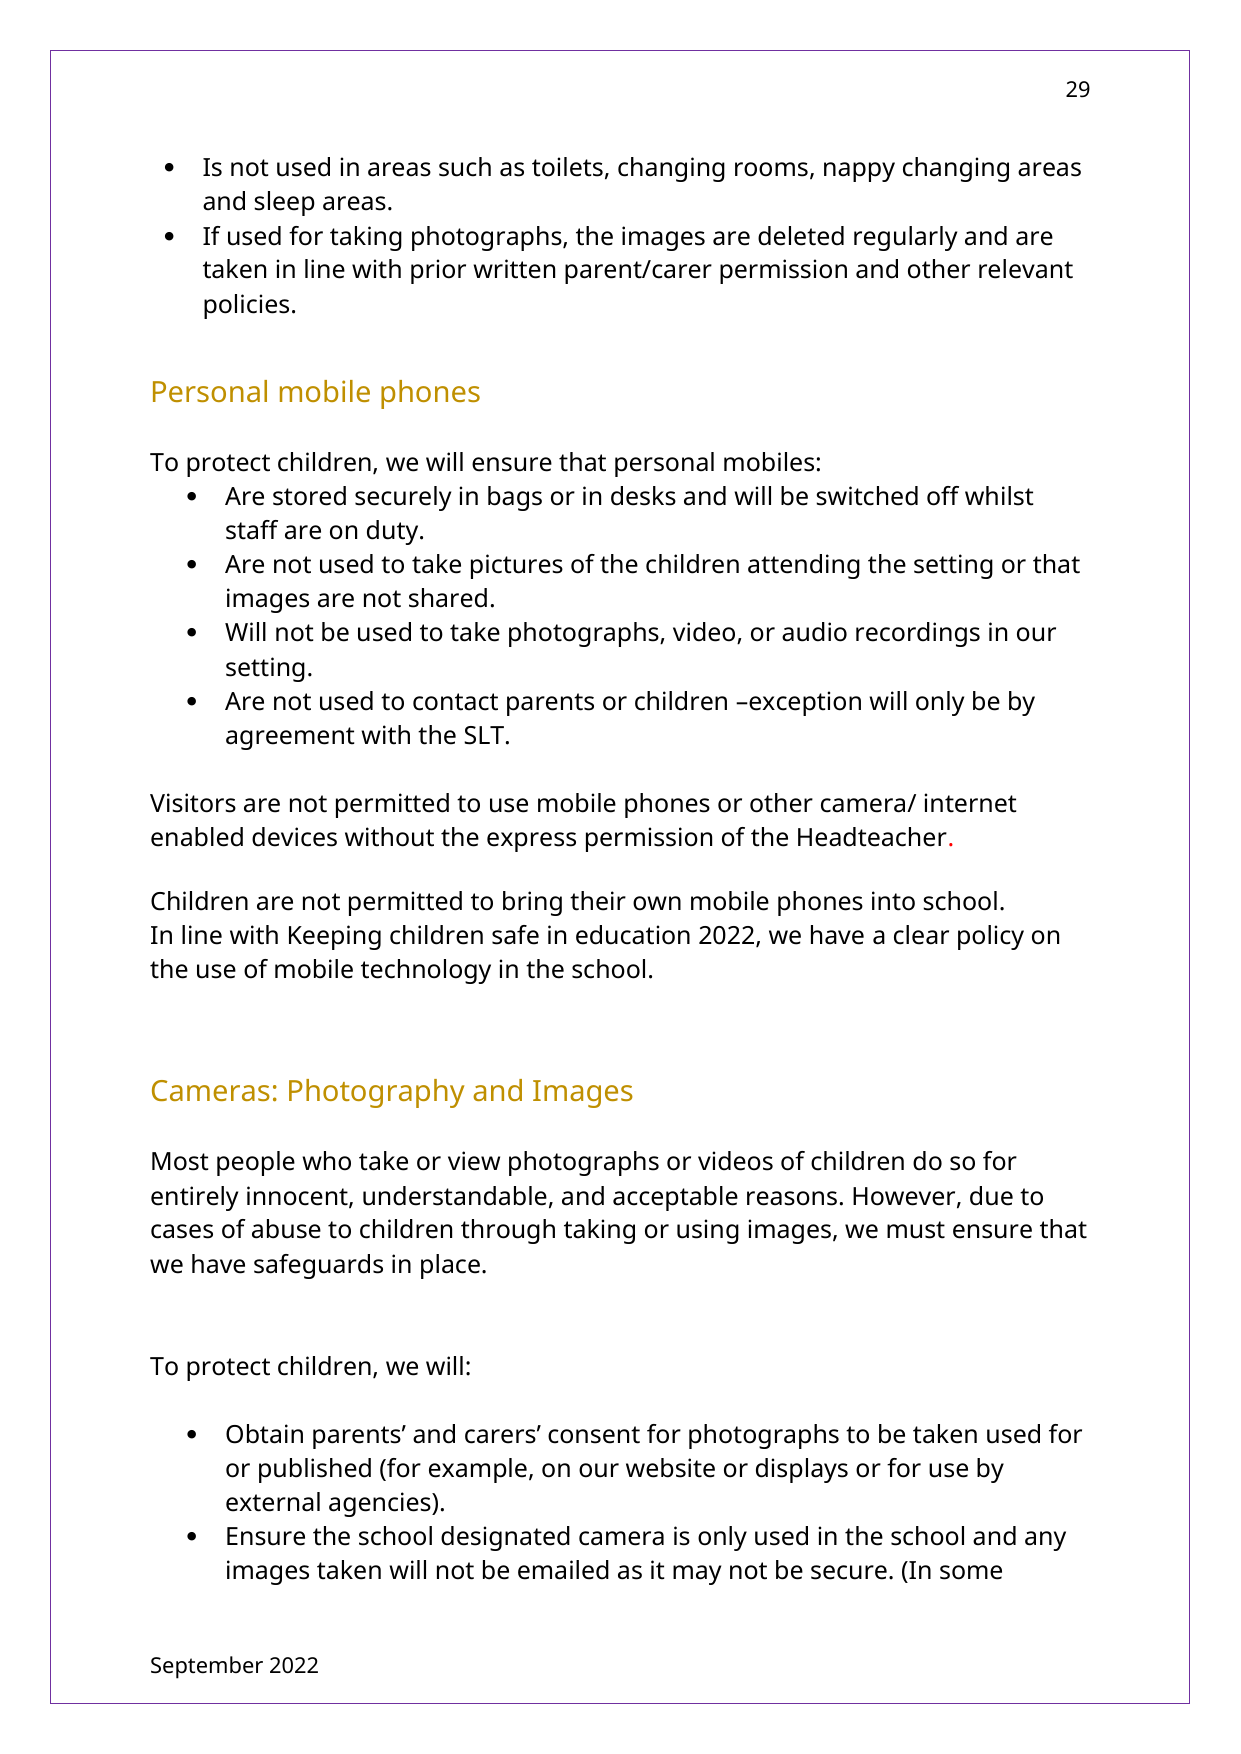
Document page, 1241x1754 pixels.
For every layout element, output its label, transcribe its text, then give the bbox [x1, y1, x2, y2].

text Visitors are not permitted to use mobile phones or other camera/ internet enabled devices without the express permission of the Headteacher. [150, 785, 1090, 853]
text To protect children, we will ensure that personal mobiles: [150, 445, 1090, 479]
subtitle Cameras: Photography and Images [150, 1070, 1090, 1110]
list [187, 1519, 1090, 1587]
list Obtain parents’ and carers’ consent for photographs to be taken used for or published (for example, on our website or displays or for use by external agencies). [187, 1417, 1090, 1519]
text Children are not permitted to bring their own mobile phones into school. [150, 883, 1090, 917]
list Will not be used to take photographs, video, or audio recordings in our setting. [187, 615, 1090, 683]
list Is not used in areas such as toilets, changing rooms, nappy changing areas and sleep areas. [165, 150, 1090, 218]
text Most people who take or view photographs or videos of children do so for entirely innocent, understandable, and acceptable reasons. However, due to cases of abuse to children through taking or using images, we must ensure that we have safeguards in place. [150, 1144, 1090, 1280]
list If used for taking photographs, the images are deleted regularly and are taken in line with prior written parent/carer permission and other relevant policies. [165, 218, 1090, 320]
list Are stored securely in bags or in desks and will be switched off whilst staff are on duty. [187, 479, 1090, 547]
subtitle Personal mobile phones [150, 371, 1090, 411]
list Are not used to take pictures of the children attending the setting or that images are not shared. [187, 547, 1090, 615]
text To protect children, we will: [150, 1348, 1090, 1382]
text In line with Keeping children safe in education 2022, we have a clear policy on the use of mobile technology in the school. [150, 917, 1090, 986]
list Are not used to contact parents or children –exception will only be by agreement with the SLT. [187, 683, 1090, 751]
